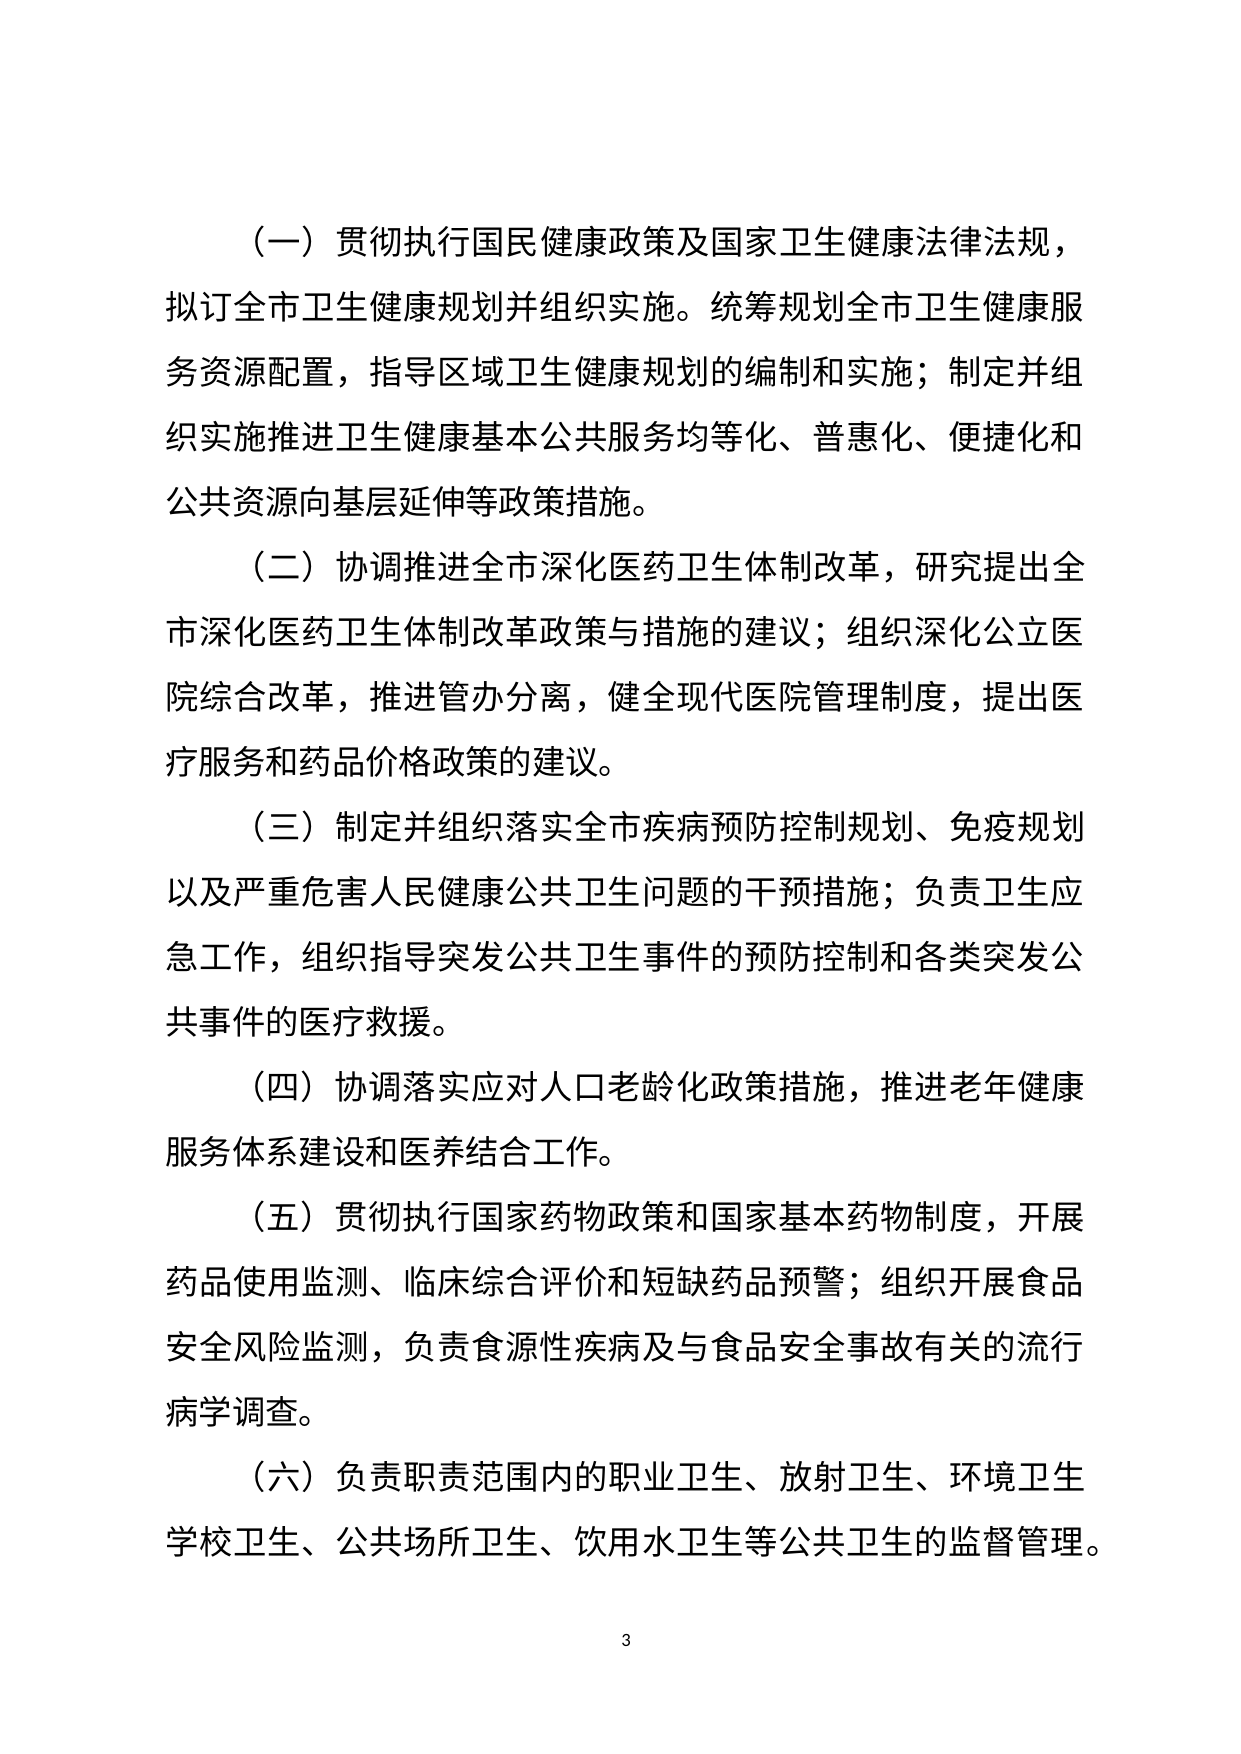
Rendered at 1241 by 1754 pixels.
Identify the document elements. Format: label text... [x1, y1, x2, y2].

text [165, 1443, 1087, 1573]
text （五）贯彻执行国家药物政策和国家基本药物制度，开展药品使用监测、临床综合评价和短缺药品预警；组织开展食品安全风险监测，负责食源性疾病及与食品安全事故有关的流行病学调查。 [165, 1183, 1087, 1443]
text （三）制定并组织落实全市疾病预防控制规划、免疫规划以及严重危害人民健康公共卫生问题的干预措施；负责卫生应急工作，组织指导突发公共卫生事件的预防控制和各类突发公共事件的医疗救援。 [165, 793, 1087, 1053]
text （四）协调落实应对人口老龄化政策措施，推进老年健康服务体系建设和医养结合工作。 [165, 1053, 1087, 1183]
text （二）协调推进全市深化医药卫生体制改革，研究提出全市深化医药卫生体制改革政策与措施的建议；组织深化公立医院综合改革，推进管办分离，健全现代医院管理制度，提出医疗服务和药品价格政策的建议。 [165, 533, 1087, 793]
text （一）贯彻执行国民健康政策及国家卫生健康法律法规，拟订全市卫生健康规划并组织实施。统筹规划全市卫生健康服务资源配置，指导区域卫生健康规划的编制和实施；制定并组织实施推进卫生健康基本公共服务均等化、普惠化、便捷化和公共资源向基层延伸等政策措施。 [165, 208, 1087, 533]
